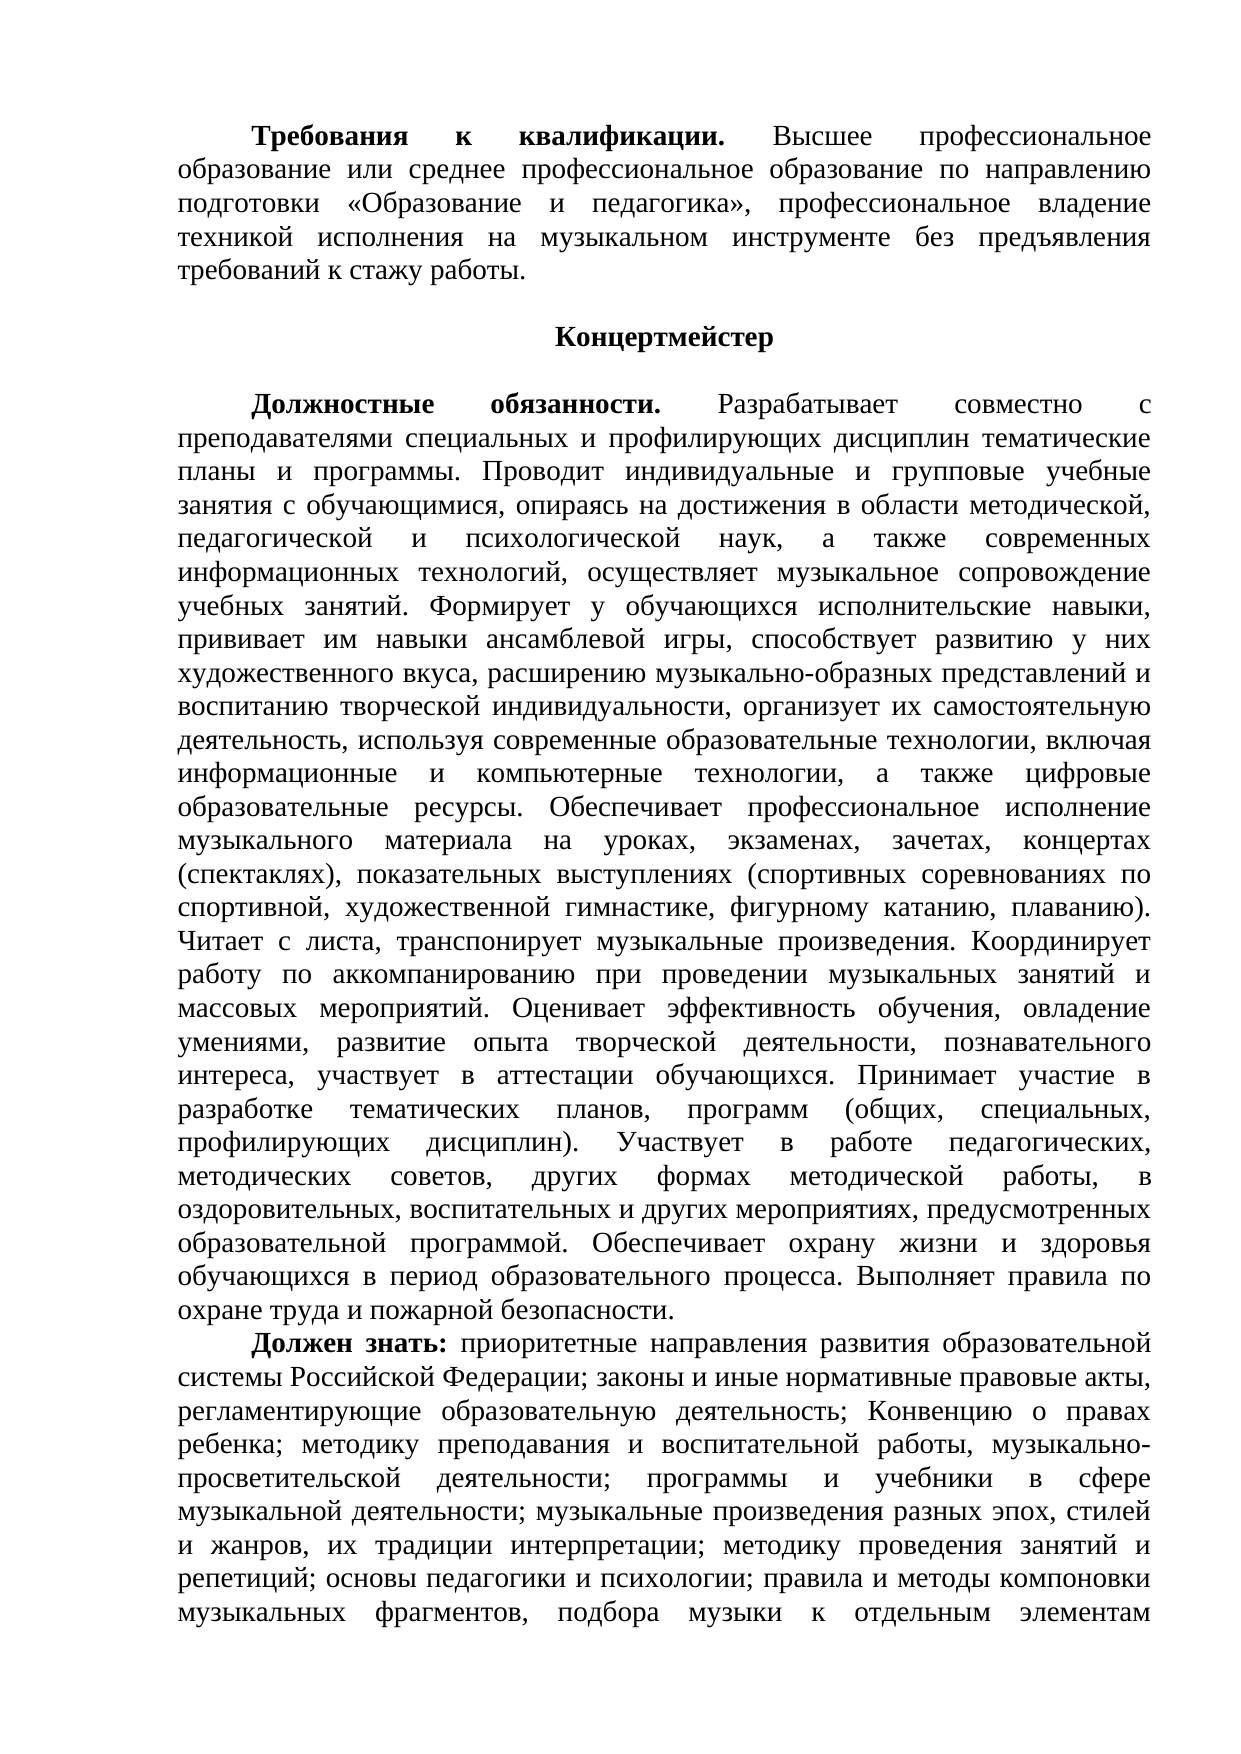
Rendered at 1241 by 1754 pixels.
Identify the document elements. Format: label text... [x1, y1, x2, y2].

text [177, 1326, 1152, 1627]
text Концертмейстер [177, 319, 1152, 353]
text Должностные обязанности. Разрабатывает совместно с преподавателями специальных и профилирующих дисциплин тематические планы и программы. Проводит индивидуальные и групповые учебные занятия с обучающимися, опираясь на достижения в области методической, педагогической и психологической наук, а также современных информационных технологий, осуществляет музыкальное сопровождение учебных занятий. Формирует у обучающихся исполнительские навыки, прививает им навыки ансамблевой игры, способствует развитию у них художественного вкуса, расширению музыкально-образных представлений и воспитанию творческой индивидуальности, организует их самостоятельную деятельность, используя современные образовательные технологии, включая информационные и компьютерные технологии, а также цифровые образовательные ресурсы. Обеспечивает профессиональное исполнение музыкального материала на уроках, экзаменах, зачетах, концертах (спектаклях), показательных выступлениях (спортивных соревнованиях по спортивной, художественной гимнастике, фигурному катанию, плаванию). Читает с листа, транспонирует музыкальные произведения. Координирует работу по аккомпанированию при проведении музыкальных занятий и массовых мероприятий. Оценивает эффективность обучения, овладение умениями, развитие опыта творческой деятельности, познавательного интереса, участвует в аттестации обучающихся. Принимает участие в разработке тематических планов, программ (общих, специальных, профилирующих дисциплин). Участвует в работе педагогических, методических советов, других формах методической работы, в оздоровительных, воспитательных и других мероприятиях, предусмотренных образовательной программой. Обеспечивает охрану жизни и здоровья обучающихся в период образовательного процесса. Выполняет правила по охране труда и пожарной безопасности. [177, 386, 1152, 1326]
text Требования к квалификации. Высшее профессиональное образование или среднее профессиональное образование по направлению подготовки «Образование и педагогика», профессиональное владение техникой исполнения на музыкальном инструменте без предъявления требований к стажу работы. [177, 118, 1152, 286]
